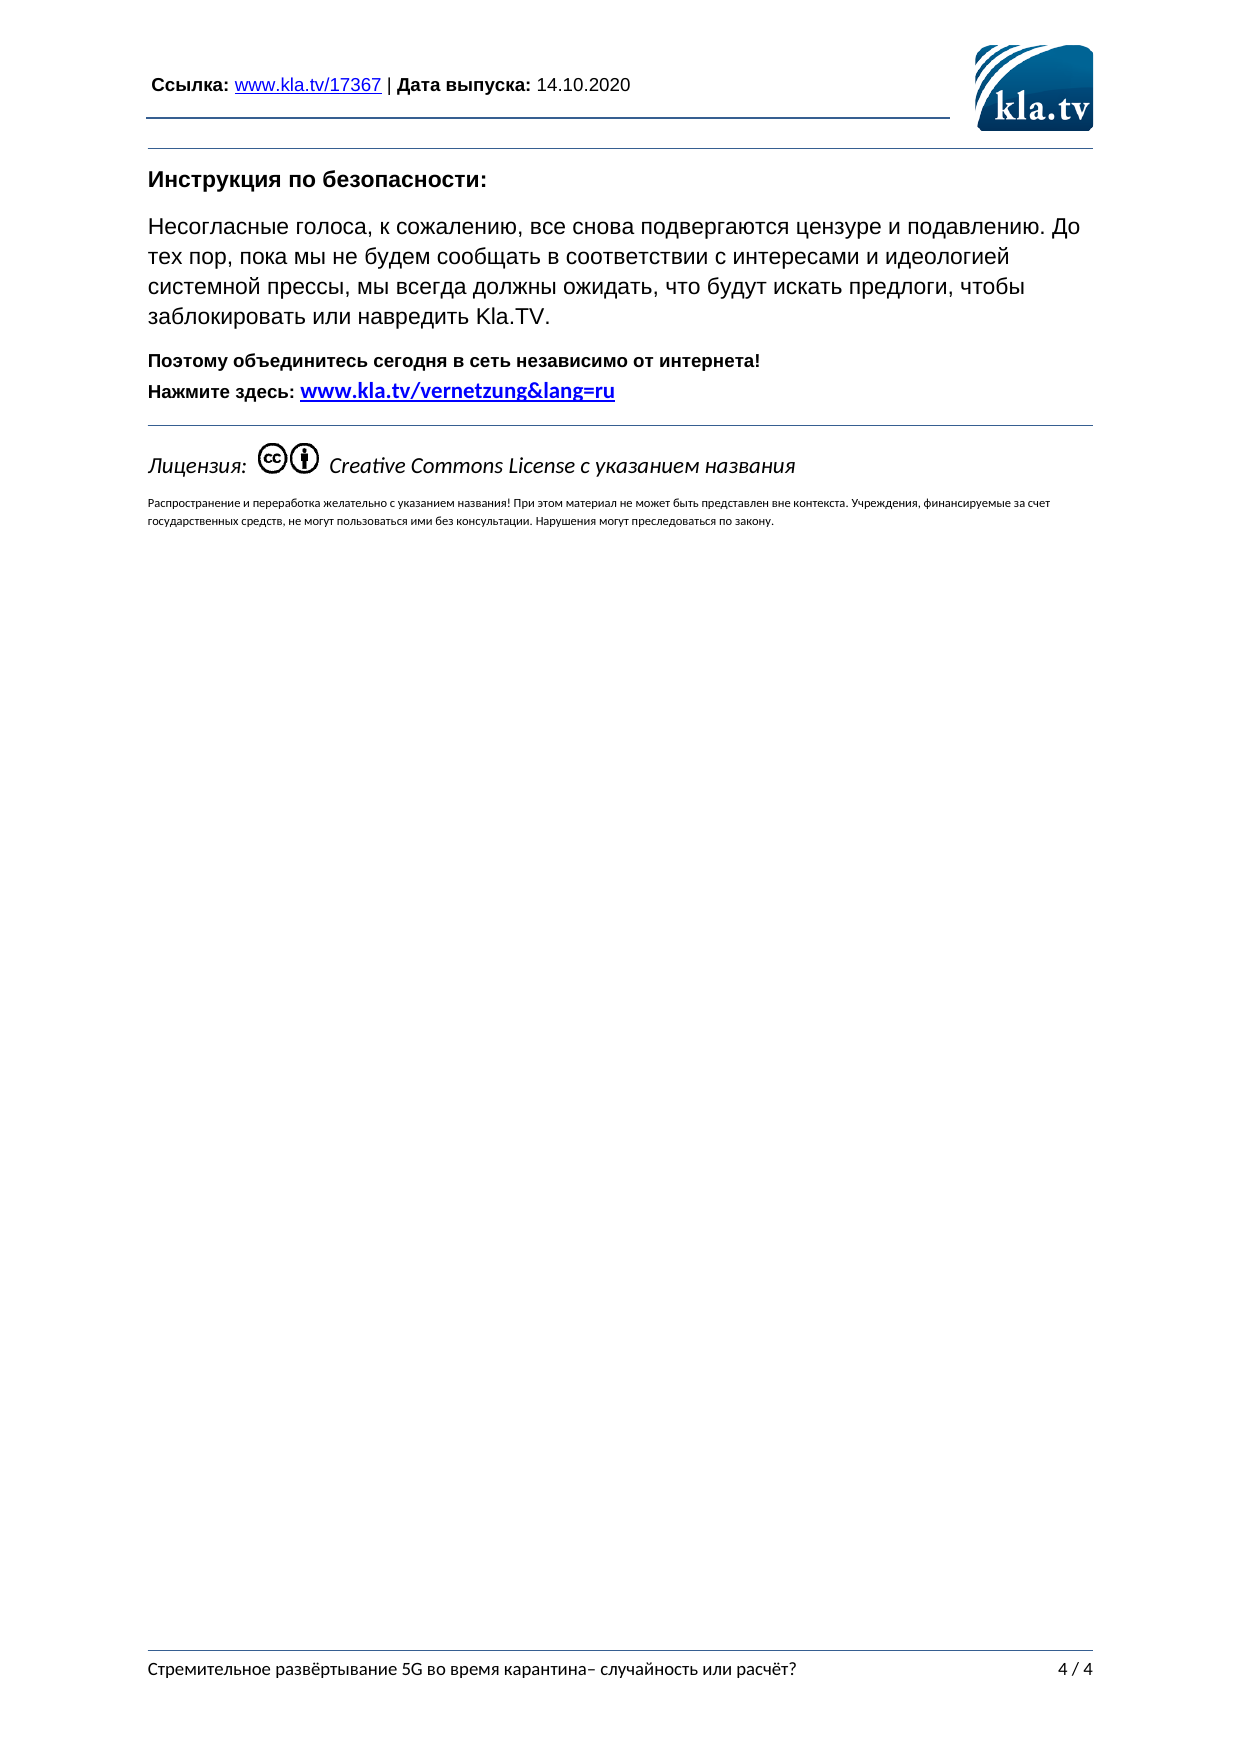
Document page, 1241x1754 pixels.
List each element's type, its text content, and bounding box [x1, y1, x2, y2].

text Лицензия: Creative Commons License с указанием названия [148, 426, 1093, 479]
text Несогласные голоса, к сожалению, все снова подвергаются цензуре и подавлению. До тех пор, пока мы не будем сообщать в соответствии с интересами и идеологией системной прессы, мы всегда должны ожидать, что будут искать предлоги, чтобы заблокировать или навредить Kla.TV. [148, 213, 1093, 330]
text Поэтому объединитесь сегодня в сеть независимо от интернета! Нажмите здесь: www.kla.tv/vernetzung&lang=ru [148, 350, 1093, 404]
text Распространение и переработка желательно с указанием названия! При этом материал не может быть представлен вне контекста. Учреждения, финансируемые за счет государственных средств, не могут пользоваться ими без консультации. Нарушения могут преследоваться по закону. [148, 496, 1093, 528]
text Инструкция по безопасности: [148, 149, 1093, 192]
